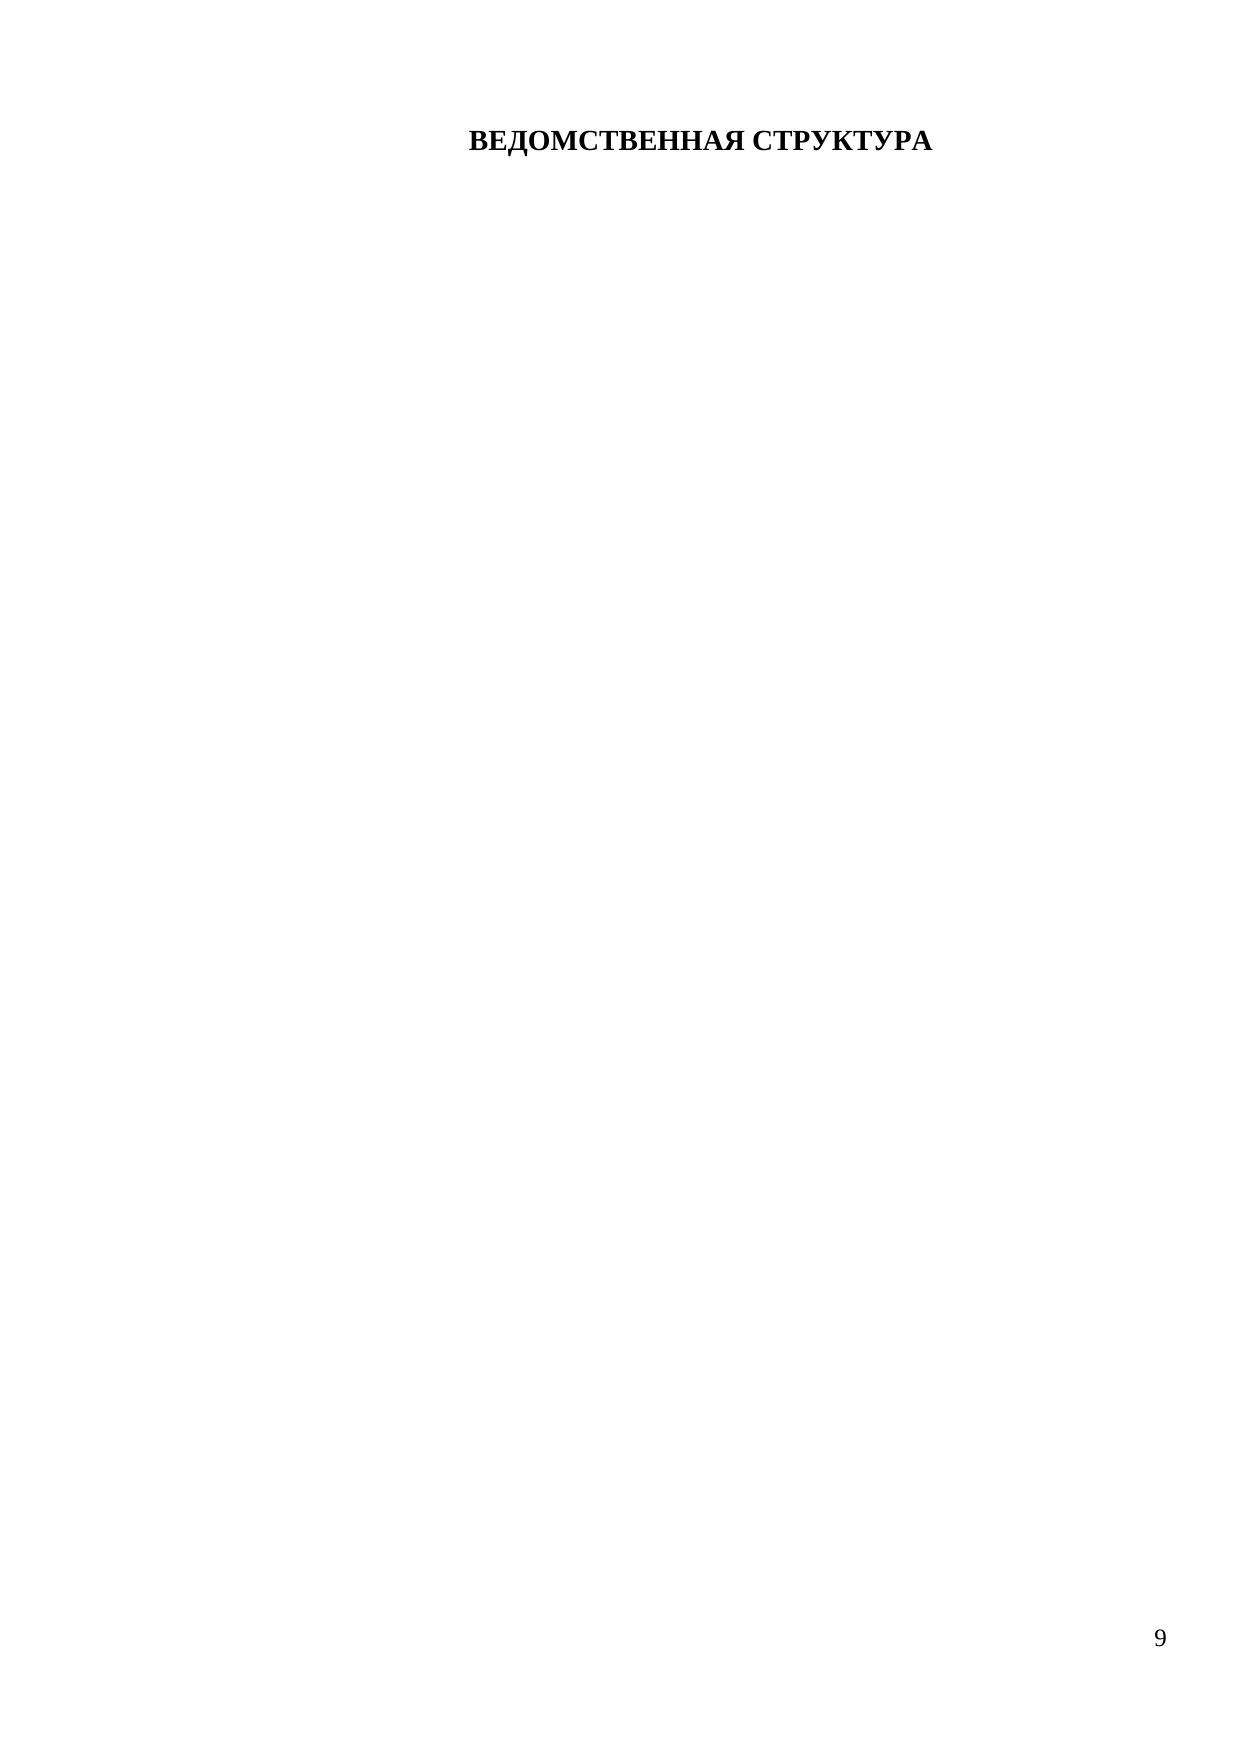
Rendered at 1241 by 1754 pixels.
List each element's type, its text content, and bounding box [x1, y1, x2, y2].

table_header ВЕДОМСТВЕННАЯ СТРУКТУРА [176, 104, 1226, 157]
